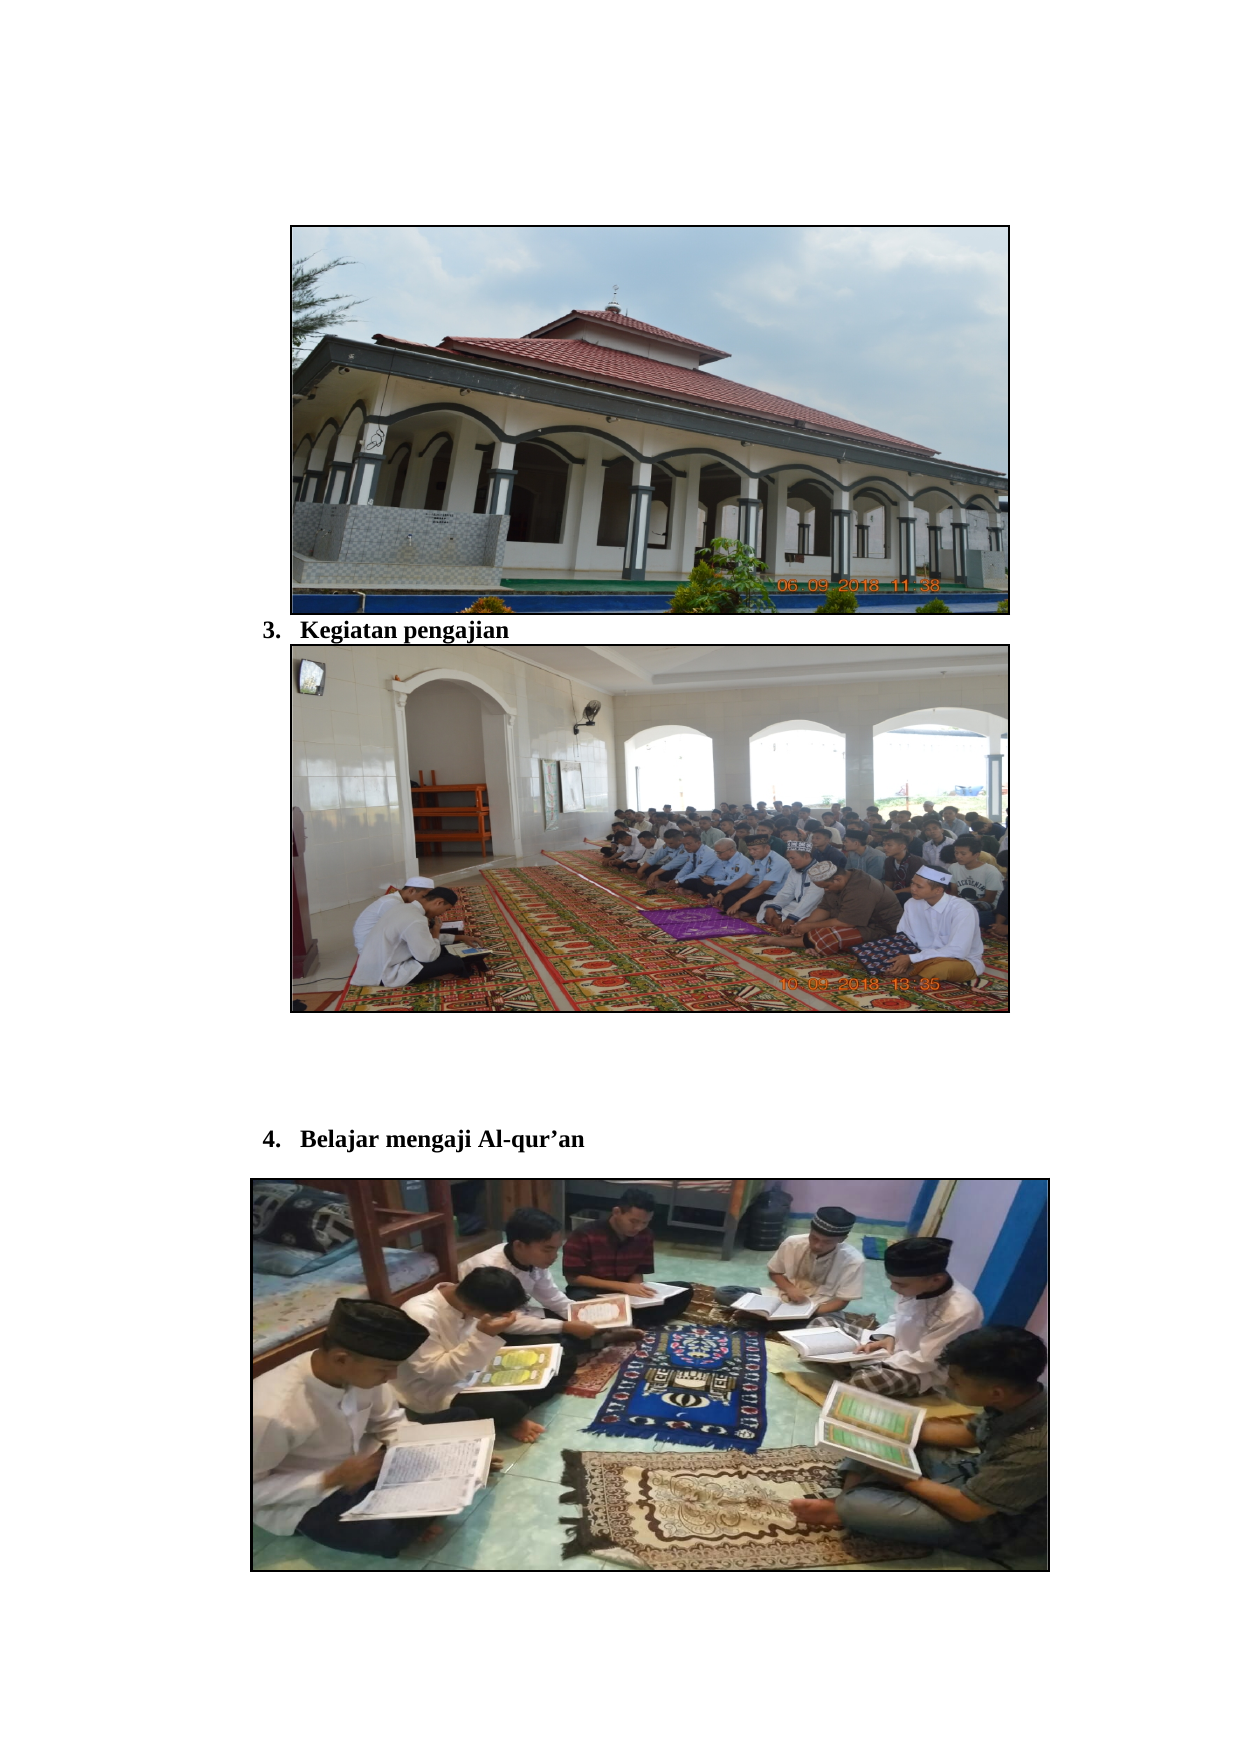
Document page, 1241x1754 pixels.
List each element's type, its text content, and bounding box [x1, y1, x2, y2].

list Belajar mengaji Al-qur’an [262, 1124, 1075, 1153]
picture [292, 646, 1008, 1011]
picture [253, 1180, 1048, 1570]
picture [292, 227, 1008, 613]
list Kegiatan pengajian [262, 615, 1075, 644]
